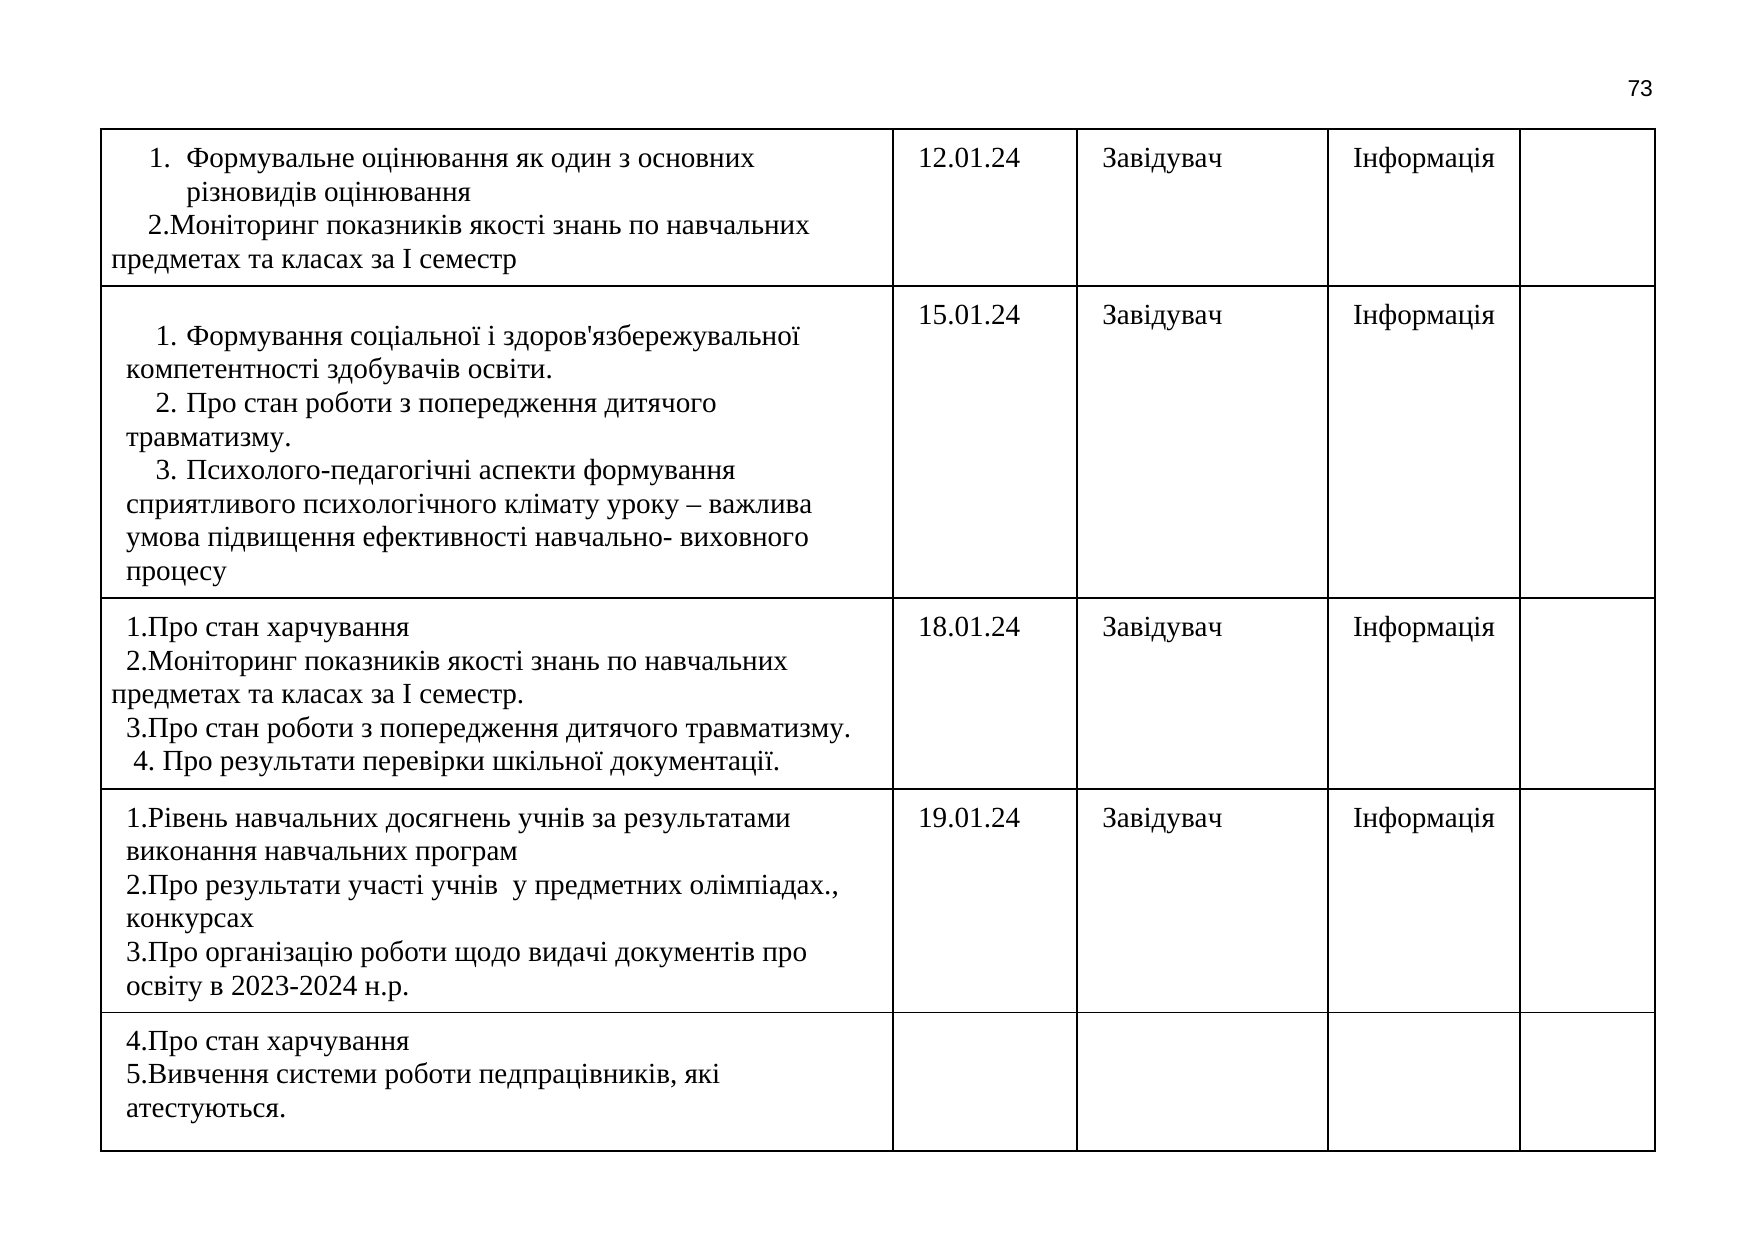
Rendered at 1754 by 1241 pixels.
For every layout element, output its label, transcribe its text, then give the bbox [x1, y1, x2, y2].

table_cell [894, 1013, 1076, 1149]
table_cell Завідувач [1078, 599, 1327, 787]
table_cell Інформація [1329, 130, 1519, 285]
table_cell Інформація [1329, 287, 1519, 597]
table_cell Формувальне оцінювання як один з основних різновидів оцінювання 2.Моніторинг показників якості знань по навчальних предметах та класах за І семестр [102, 130, 892, 285]
table_cell [1521, 130, 1654, 285]
table_cell 12.01.24 [894, 130, 1076, 285]
table_cell 15.01.24 [894, 287, 1076, 597]
table_cell Інформація [1329, 790, 1519, 1012]
table_cell [1521, 790, 1654, 1012]
table_cell 1.Рівень навчальних досягнень учнів за результатами виконання навчальних програм 2.Про результати участі учнів у предметних олімпіадах., конкурсах 3.Про організацію роботи щодо видачі документів про освіту в 2023-2024 н.р. [102, 790, 892, 1012]
table_cell [1521, 1013, 1654, 1149]
table_cell 19.01.24 [894, 790, 1076, 1012]
table_cell Формування соціальної і здоров'язбережувальної компетентності здобувачів освіти. Про стан роботи з попередження дитячого травматизму. Психолого-педагогічні аспекти формування сприятливого психологічного клімату уроку – важлива умова підвищення ефективності навчально- виховного процесу [102, 287, 892, 597]
table_cell [1078, 1013, 1327, 1149]
table_cell Завідувач [1078, 287, 1327, 597]
table_cell Інформація [1329, 599, 1519, 787]
table_cell [1521, 599, 1654, 787]
table_cell 1.Про стан харчування 2.Моніторинг показників якості знань по навчальних предметах та класах за І семестр. 3.Про стан роботи з попередження дитячого травматизму. 4. Про результати перевірки шкільної документації. [102, 599, 892, 787]
table_cell Завідувач [1078, 790, 1327, 1012]
table_cell 18.01.24 [894, 599, 1076, 787]
table_cell Завідувач [1078, 130, 1327, 285]
table_cell [1521, 287, 1654, 597]
table_cell [1329, 1013, 1519, 1149]
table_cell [102, 1013, 892, 1149]
